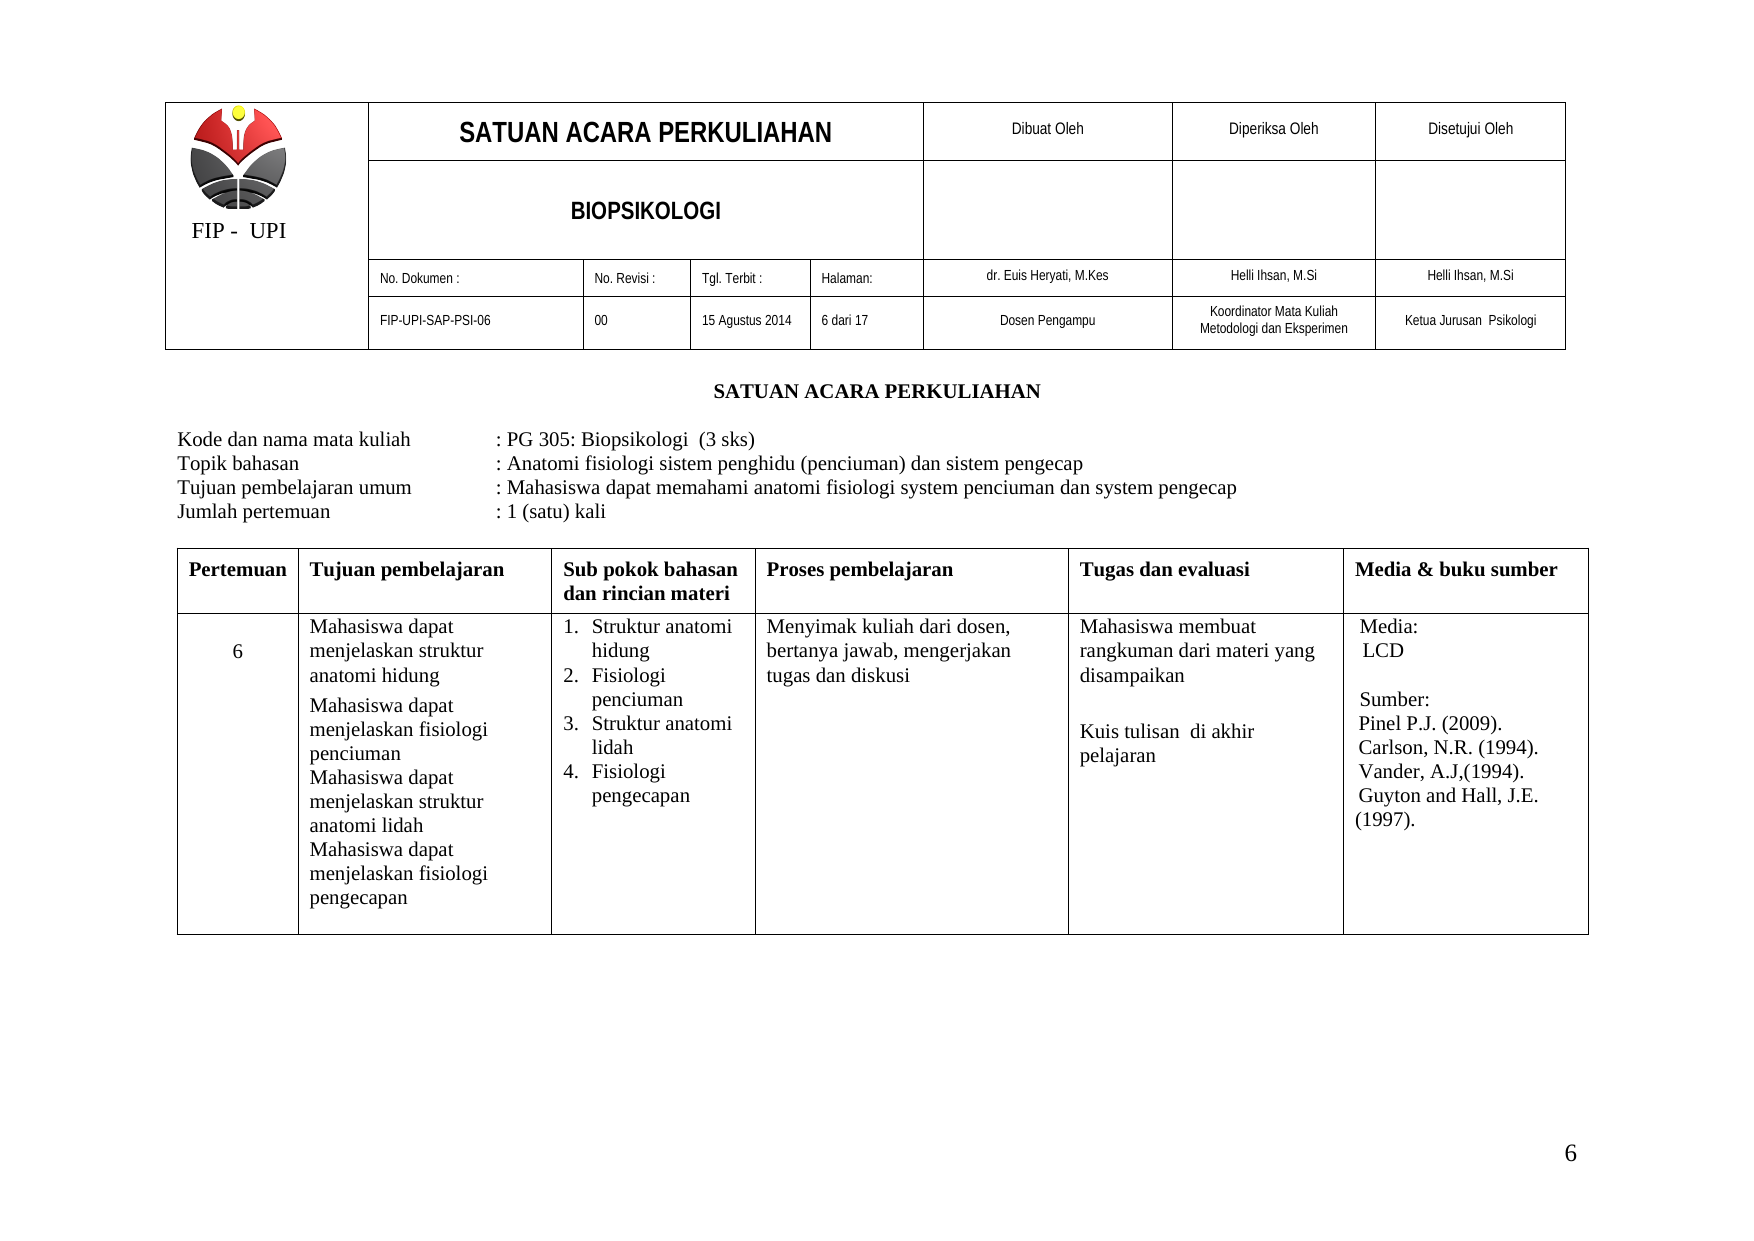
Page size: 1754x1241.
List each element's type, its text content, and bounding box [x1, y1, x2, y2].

table_cell : Anatomi fisiologi sistem penghidu (penciuman) dan sistem pengecap [496, 451, 1519, 475]
table_cell Tujuan pembelajaran umum [166, 475, 496, 499]
table_cell : Mahasiswa dapat memahami anatomi fisiologi system penciuman dan system pengecap [496, 475, 1519, 499]
table_cell Jumlah pertemuan [166, 499, 496, 523]
table_cell Mahasiswa dapat menjelaskan struktur anatomi hidung Mahasiswa dapat menjelaskan fisiologi penciuman Mahasiswa dapat menjelaskan struktur anatomi lidah Mahasiswa dapat menjelaskan fisiologi pengecapan [299, 614, 551, 933]
table_cell Struktur anatomi hidung Fisiologi penciuman Struktur anatomi lidah Fisiologi pengecapan [552, 614, 755, 933]
table_cell [178, 614, 298, 933]
table_header Kode dan nama mata kuliah [166, 427, 496, 451]
table_header Pertemuan [178, 549, 298, 613]
table_header Media & buku sumber [1344, 549, 1588, 613]
table_cell Topik bahasan [166, 451, 496, 475]
table_header Proses pembelajaran [756, 549, 1068, 613]
table_cell Mahasiswa membuat rangkuman dari materi yang disampaikan Kuis tulisan di akhir pelajaran [1069, 614, 1343, 933]
picture [174, 103, 305, 213]
text SATUAN ACARA PERKULIAHAN [177, 379, 1577, 403]
table_header Tugas dan evaluasi [1069, 549, 1343, 613]
table_header Sub pokok bahasan dan rincian materi [552, 549, 755, 613]
table_cell : 1 (satu) kali [496, 499, 1519, 523]
table_cell Menyimak kuliah dari dosen, bertanya jawab, mengerjakan tugas dan diskusi [756, 614, 1068, 933]
table_header : PG 305: Biopsikologi (3 sks) [496, 427, 1519, 451]
table_cell Media: LCD Sumber: Pinel P.J. (2009). Carlson, N.R. (1994). Vander, A.J,(1994). Guyton and Hall, J.E. (1997). [1344, 614, 1588, 933]
table_header Tujuan pembelajaran [299, 549, 551, 613]
